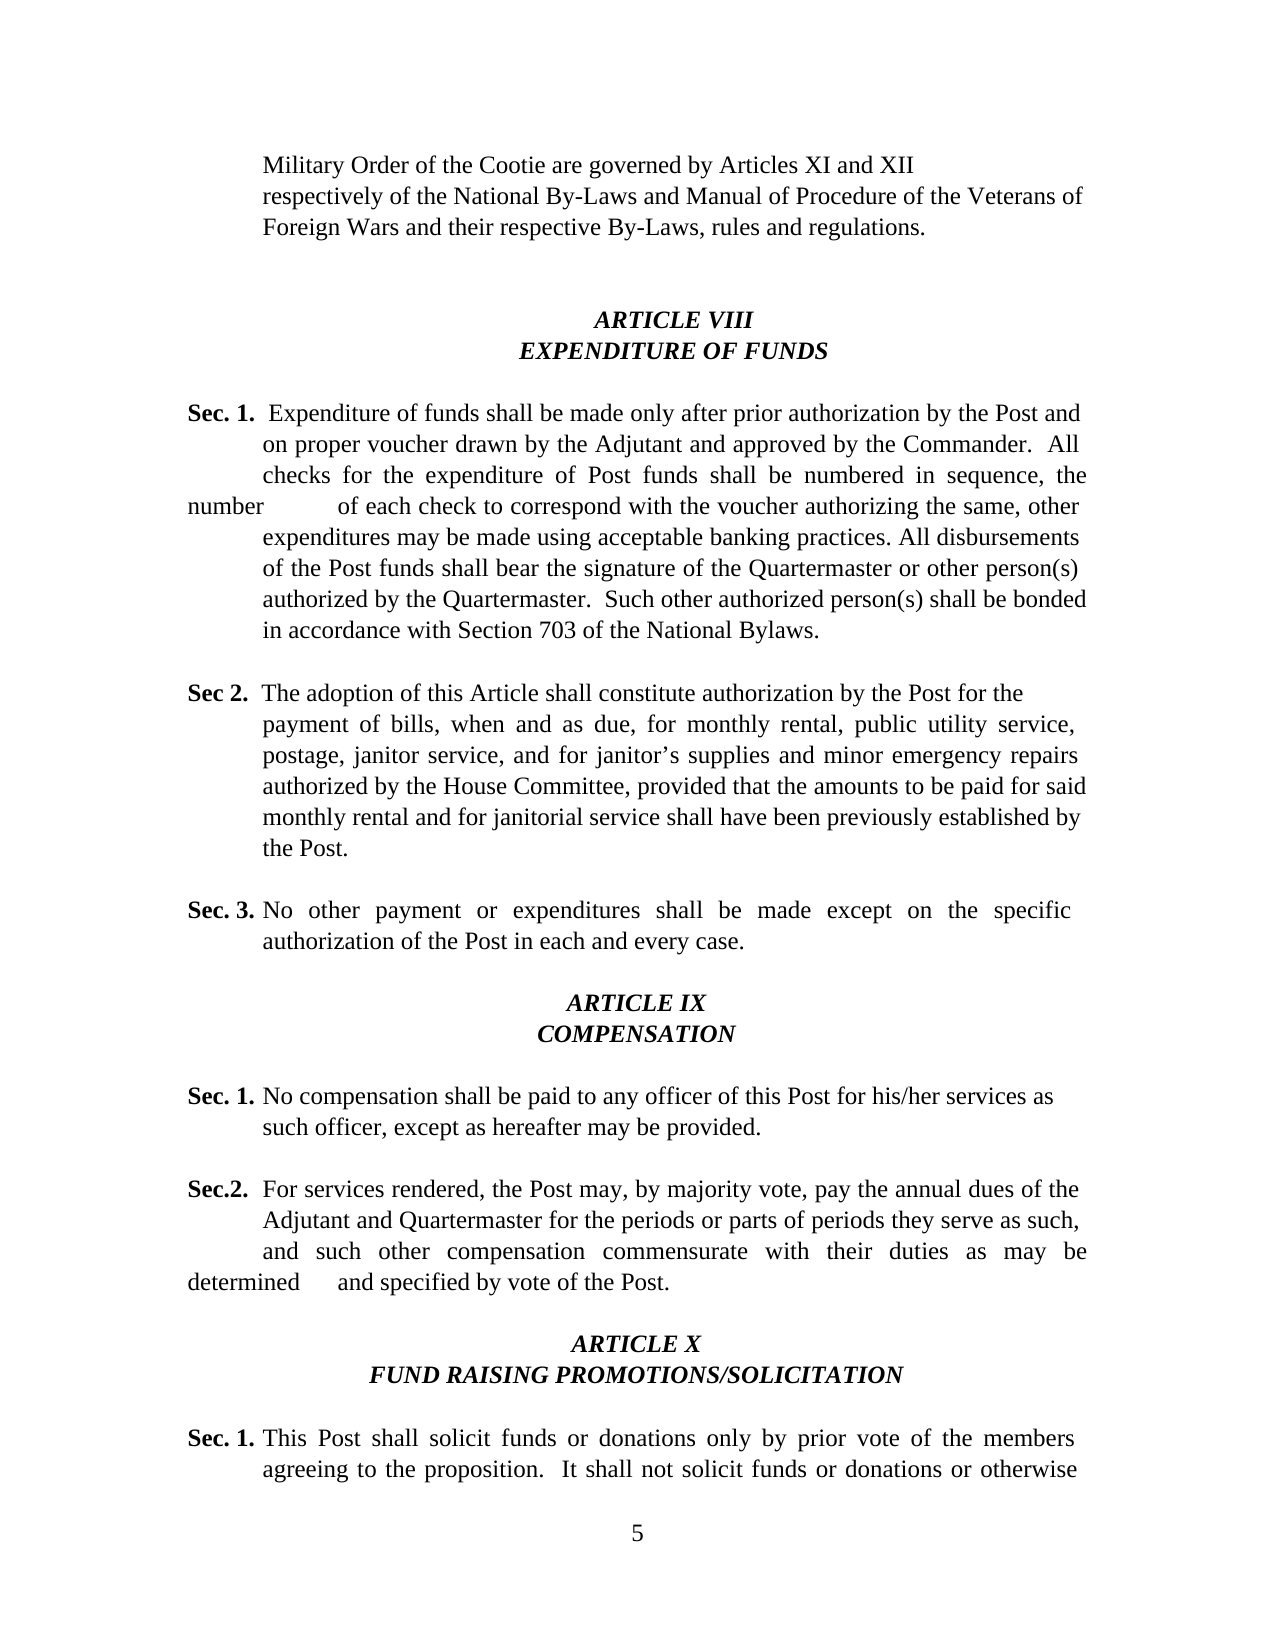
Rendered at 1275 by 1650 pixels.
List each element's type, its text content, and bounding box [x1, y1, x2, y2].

text the Post. [187, 833, 1087, 862]
text Foreign Wars and their respective By-Laws, rules and regulations. [187, 212, 1087, 241]
text Sec. 1. Expenditure of funds shall be made only after prior authorization by the Post and on proper voucher drawn by the Adjutant and approved by the Commander. All checks for the expenditure of Post funds shall be numbered in sequence, the number of each check to correspond with the voucher authorizing the same, other expenditures may be made using acceptable banking practices. All disbursements of the Post funds shall bear the signature of the Quartermaster or other person(s) authorized by the Quartermaster. Such other authorized person(s) shall be bonded in accordance with Section 703 of the National Bylaws. [187, 398, 1087, 644]
text Sec 2. The adoption of this Article shall constitute authorization by the Post for the [187, 678, 1087, 706]
text ARTICLE VIII [262, 305, 1087, 334]
text payment of bills, when and as due, for monthly rental, public utility service, postage, janitor service, and for janitor’s supplies and minor emergency repairs authorized by the House Committee, provided that the amounts to be paid for said monthly rental and for janitorial service shall have been previously established by [187, 709, 1087, 831]
text EXPENDITURE OF FUNDS [262, 336, 1087, 365]
text ARTICLE IX [187, 988, 1087, 1017]
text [187, 1423, 1087, 1482]
text Sec. 3. No other payment or expenditures shall be made except on the specific authorization of the Post in each and every case. [187, 895, 1087, 955]
text COMPENSATION [187, 1019, 1087, 1048]
text ARTICLE X [187, 1329, 1087, 1358]
text such officer, except as hereafter may be provided. [187, 1112, 1087, 1141]
text Military Order of the Cootie are governed by Articles XI and XII [187, 150, 1087, 179]
text FUND RAISING PROMOTIONS/SOLICITATION [187, 1361, 1087, 1389]
text Sec. 1. No compensation shall be paid to any officer of this Post for his/her services as [187, 1081, 1087, 1110]
text Sec.2. For services rendered, the Post may, by majority vote, pay the annual dues of the Adjutant and Quartermaster for the periods or parts of periods they serve as such, and such other compensation commensurate with their duties as may be determined and specified by vote of the Post. [187, 1174, 1087, 1296]
text respectively of the National By-Laws and Manual of Procedure of the Veterans of [187, 181, 1087, 210]
